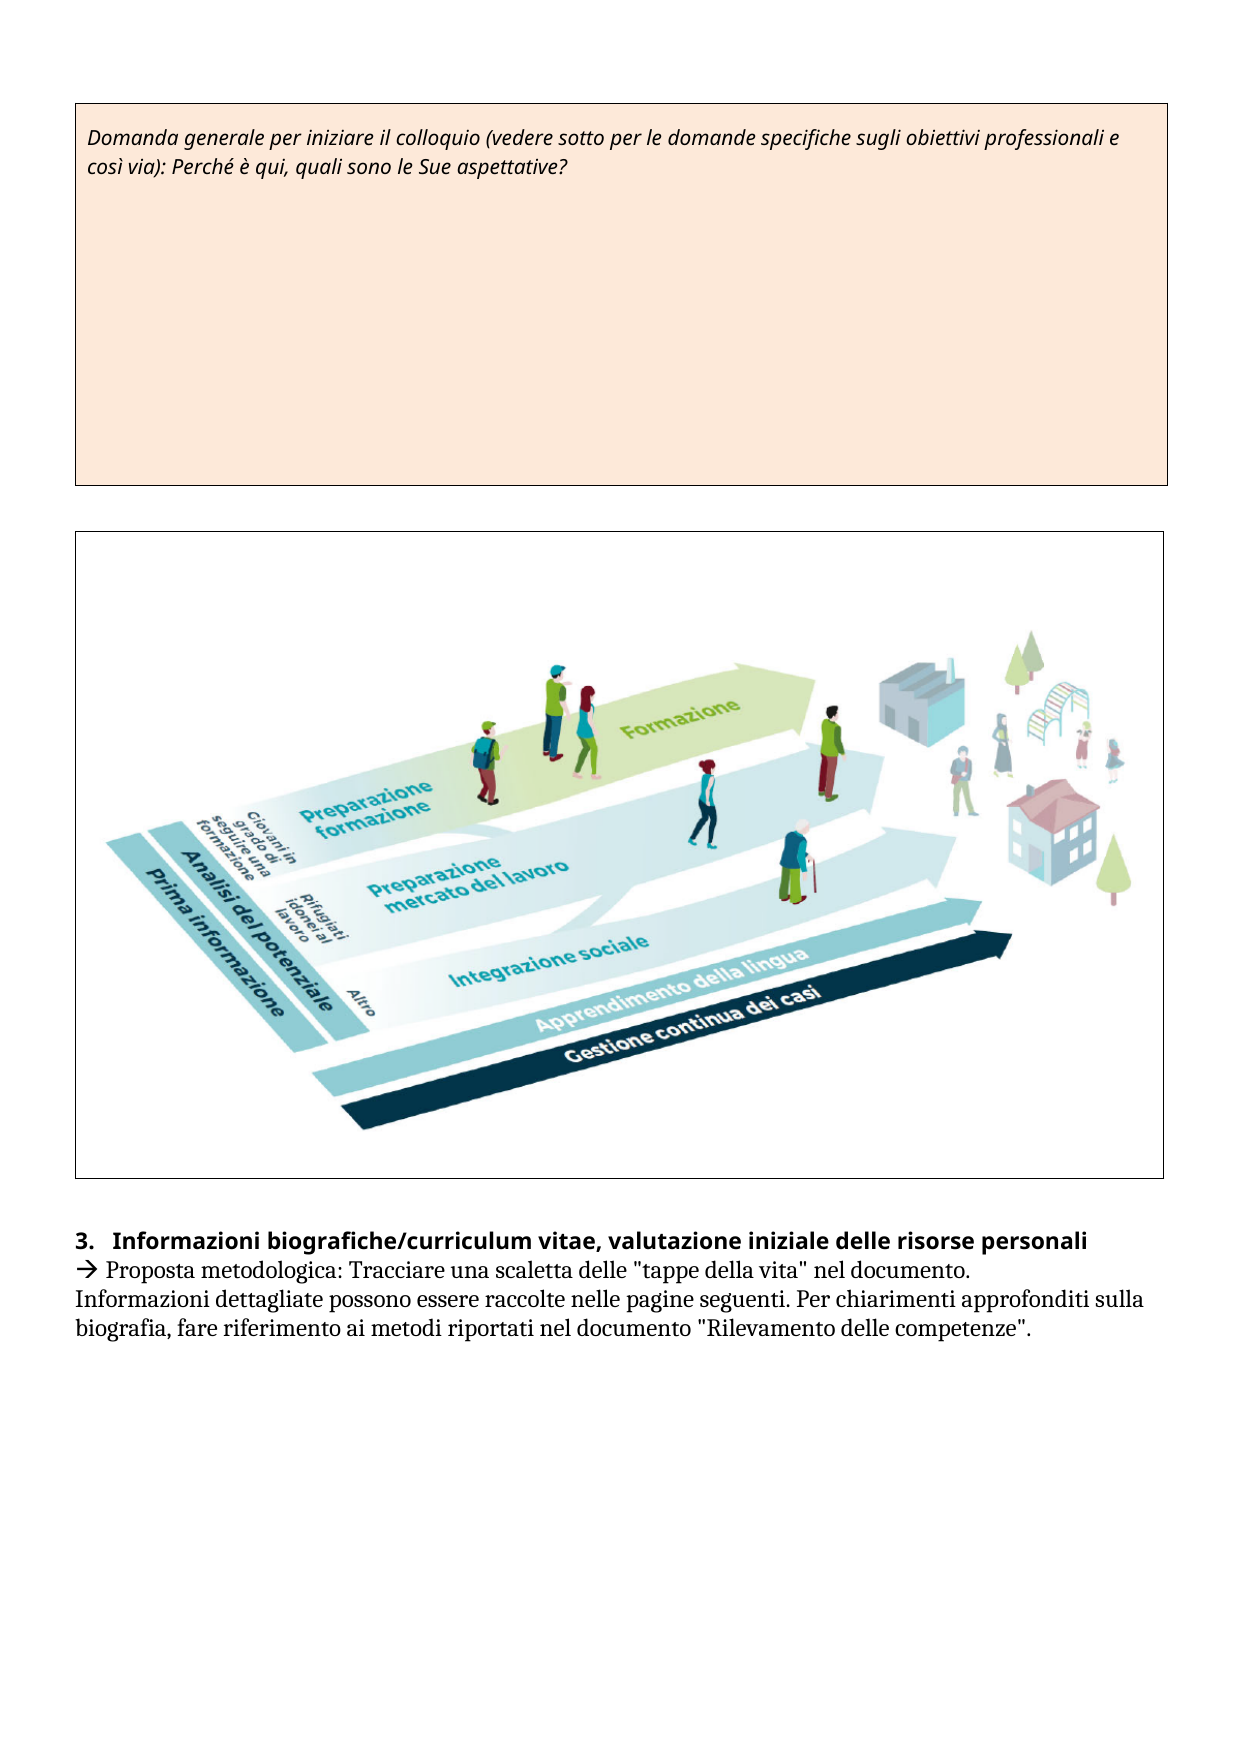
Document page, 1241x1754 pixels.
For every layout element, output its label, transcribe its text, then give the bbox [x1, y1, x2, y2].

subtitle Informazioni biografiche/curriculum vitae, valutazione iniziale delle risorse personali [75, 1225, 1165, 1256]
text Proposta metodologica: Tracciare una scaletta delle "tappe della vita" nel documento. [75, 1256, 1165, 1285]
text Informazioni dettagliate possono essere raccolte nelle pagine seguenti. Per chiarimenti approfonditi sulla biografia, fare riferimento ai metodi riportati nel documento "Rilevamento delle competenze". [75, 1285, 1165, 1342]
table_cell Domanda generale per iniziare il colloquio (vedere sotto per le domande specifiche sugli obiettivi professionali e così via): Perché è qui, quali sono le Sue aspettative? [76, 104, 1167, 485]
picture [76, 532, 1163, 1178]
